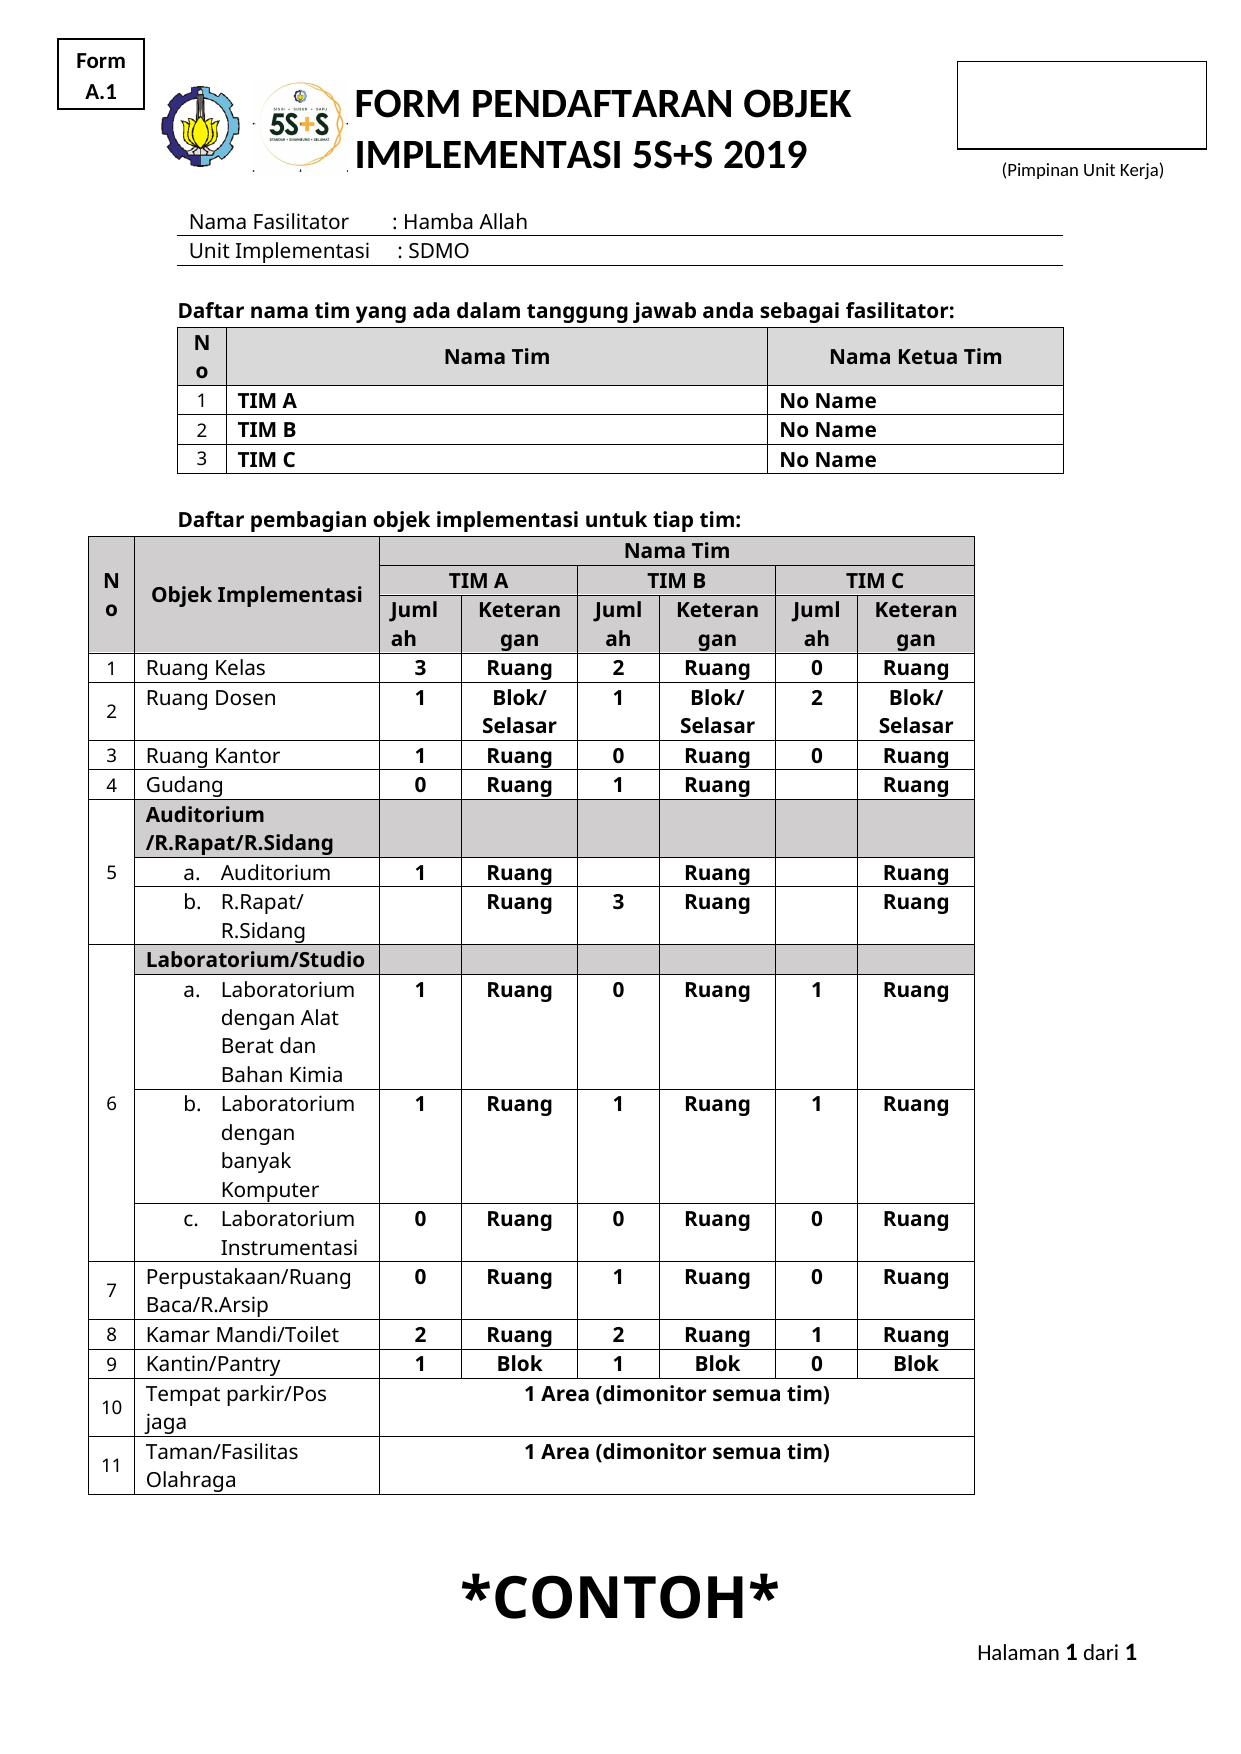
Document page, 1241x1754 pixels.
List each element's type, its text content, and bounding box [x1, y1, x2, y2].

table_cell 6 [89, 945, 134, 1261]
table_cell 0 [380, 770, 461, 799]
table_cell Keterangan [462, 596, 577, 652]
table_cell Ruang [462, 1262, 577, 1319]
table_cell [462, 800, 577, 857]
table_cell [462, 945, 577, 974]
table_cell [380, 887, 461, 944]
table_cell [776, 858, 857, 886]
table_cell Kamar Mandi/Toilet [135, 1320, 379, 1348]
table_cell Ruang [858, 887, 974, 944]
table_cell 1 [380, 1350, 461, 1378]
table_cell 1 [578, 683, 659, 740]
table_cell 0 [776, 1262, 857, 1319]
table_cell Unit Implementasi : SDMO [177, 236, 1063, 265]
table_cell Blok [462, 1350, 577, 1378]
table_cell 8 [89, 1320, 134, 1348]
table_cell [578, 858, 659, 886]
table_cell 3 [178, 445, 226, 473]
table_cell 0 [380, 1204, 461, 1261]
table_cell Ruang [858, 770, 974, 799]
table_cell 2 [89, 683, 134, 740]
table_cell 2 [578, 654, 659, 682]
table_cell Ruang [858, 654, 974, 682]
table_cell No Name [768, 445, 1063, 473]
table_cell Jumlah [776, 596, 857, 652]
table_cell 1 [380, 683, 461, 740]
table_cell 1 [578, 770, 659, 799]
text *CONTOH* [177, 1556, 1063, 1635]
table_header Nama Fasilitator : Hamba Allah [177, 207, 1063, 235]
table_cell 1 [380, 975, 461, 1088]
table_header Objek Implementasi [135, 537, 379, 652]
table_cell Blok/Selasar [462, 683, 577, 740]
table_cell 0 [776, 1350, 857, 1378]
table_cell [660, 800, 775, 857]
table_cell Keterangan [660, 596, 775, 652]
table_cell Perpustakaan/Ruang Baca/R.Arsip [135, 1262, 379, 1319]
table_cell 1 [578, 1090, 659, 1203]
table_cell 1 [776, 975, 857, 1088]
table_cell Tempat parkir/Pos jaga [135, 1379, 379, 1436]
table_cell Ruang [858, 858, 974, 886]
table_cell Ruang Kelas [135, 654, 379, 682]
table_cell Ruang [660, 1204, 775, 1261]
table_cell Jumlah [380, 596, 461, 652]
table_cell Ruang [858, 975, 974, 1088]
table_cell Laboratorium/Studio [135, 945, 379, 974]
table_cell Ruang [462, 1090, 577, 1203]
text Daftar pembagian objek implementasi untuk tiap tim: [177, 505, 1063, 533]
table_cell [776, 800, 857, 857]
table_cell Kantin/Pantry [135, 1350, 379, 1378]
table_cell 0 [776, 741, 857, 769]
table_cell 1 [380, 741, 461, 769]
table_cell Ruang [858, 1320, 974, 1348]
table_cell Laboratorium dengan banyak Komputer [135, 1090, 379, 1203]
table_cell [380, 800, 461, 857]
table_cell Ruang [660, 741, 775, 769]
table_cell [776, 945, 857, 974]
table_cell Blok/Selasar [660, 683, 775, 740]
table_cell Ruang [462, 770, 577, 799]
table_cell 1 [578, 1350, 659, 1378]
table_cell 1 Area (dimonitor semua tim) [380, 1379, 974, 1436]
table_cell Ruang [660, 654, 775, 682]
table_cell 0 [776, 1204, 857, 1261]
table_cell Ruang [462, 654, 577, 682]
table_header Nama Ketua Tim [768, 328, 1063, 385]
table_cell Ruang [462, 741, 577, 769]
table_header Nama Tim [380, 537, 974, 565]
table_cell TIM B [578, 566, 775, 594]
table_cell Ruang [660, 975, 775, 1088]
table_cell 0 [578, 741, 659, 769]
table_cell 2 [380, 1320, 461, 1348]
table_cell 1 [776, 1090, 857, 1203]
table_cell Ruang [660, 858, 775, 886]
table_cell No Name [768, 415, 1063, 444]
table_cell 0 [578, 1204, 659, 1261]
text Daftar nama tim yang ada dalam tanggung jawab anda sebagai fasilitator: [177, 296, 1063, 325]
table_cell Ruang [462, 887, 577, 944]
table_cell Auditorium [135, 858, 379, 886]
table_cell TIM A [380, 566, 577, 594]
table_cell Ruang [462, 975, 577, 1088]
table_cell 2 [776, 683, 857, 740]
table_cell Jumlah [578, 596, 659, 652]
table_cell Ruang [660, 770, 775, 799]
table_cell 4 [89, 770, 134, 799]
table_cell Blok [858, 1350, 974, 1378]
table_cell [776, 770, 857, 799]
table_cell 1 Area (dimonitor semua tim) [380, 1437, 974, 1494]
table_cell 1 [578, 1262, 659, 1319]
table_cell 1 [89, 654, 134, 682]
table_cell Ruang [462, 858, 577, 886]
table_cell 1 [178, 386, 226, 414]
table_cell [776, 887, 857, 944]
table_cell 11 [89, 1437, 134, 1494]
table_cell 0 [578, 975, 659, 1088]
table_cell 0 [776, 654, 857, 682]
table_cell 2 [178, 415, 226, 444]
table_cell No Name [768, 386, 1063, 414]
table_cell Taman/Fasilitas Olahraga [135, 1437, 379, 1494]
table_cell Ruang Dosen [135, 683, 379, 740]
table_cell Ruang Kantor [135, 741, 379, 769]
picture [252, 80, 349, 175]
table_cell 3 [380, 654, 461, 682]
table_header Nama Tim [227, 328, 767, 385]
table_cell Ruang [462, 1204, 577, 1261]
table_cell Gudang [135, 770, 379, 799]
table_cell 1 [380, 1090, 461, 1203]
table_cell 9 [89, 1350, 134, 1378]
table_cell [578, 945, 659, 974]
table_cell [660, 945, 775, 974]
table_cell 10 [89, 1379, 134, 1436]
table_cell TIM B [227, 415, 767, 444]
table_cell [858, 800, 974, 857]
table_cell Ruang [858, 1262, 974, 1319]
table_cell 0 [380, 1262, 461, 1319]
table_cell Ruang [858, 741, 974, 769]
table_cell TIM C [776, 566, 974, 594]
table_cell [380, 945, 461, 974]
table_cell Blok [660, 1350, 775, 1378]
table_cell 1 [776, 1320, 857, 1348]
table_cell Keterangan [858, 596, 974, 652]
table_cell Blok/Selasar [858, 683, 974, 740]
table_cell R.Rapat/R.Sidang [135, 887, 379, 944]
table_cell 7 [89, 1262, 134, 1319]
table_cell Ruang [858, 1204, 974, 1261]
table_cell Ruang [660, 1320, 775, 1348]
table_cell [578, 800, 659, 857]
table_cell 1 [380, 858, 461, 886]
table_cell Ruang [660, 887, 775, 944]
table_cell Auditorium/R.Rapat/R.Sidang [135, 800, 379, 857]
table_cell 3 [89, 741, 134, 769]
picture [161, 82, 245, 170]
table_cell TIM A [227, 386, 767, 414]
table_cell Ruang [660, 1090, 775, 1203]
table_cell TIM C [227, 445, 767, 473]
table_cell Ruang [462, 1320, 577, 1348]
table_header No [89, 537, 134, 652]
table_cell Laboratorium Instrumentasi [135, 1204, 379, 1261]
table_cell 2 [578, 1320, 659, 1348]
table_cell 3 [578, 887, 659, 944]
table_cell Ruang [858, 1090, 974, 1203]
table_cell 5 [89, 800, 134, 944]
table_header No [178, 328, 226, 385]
table_cell Laboratorium dengan Alat Berat dan Bahan Kimia [135, 975, 379, 1088]
table_cell [858, 945, 974, 974]
table_cell Ruang [660, 1262, 775, 1319]
